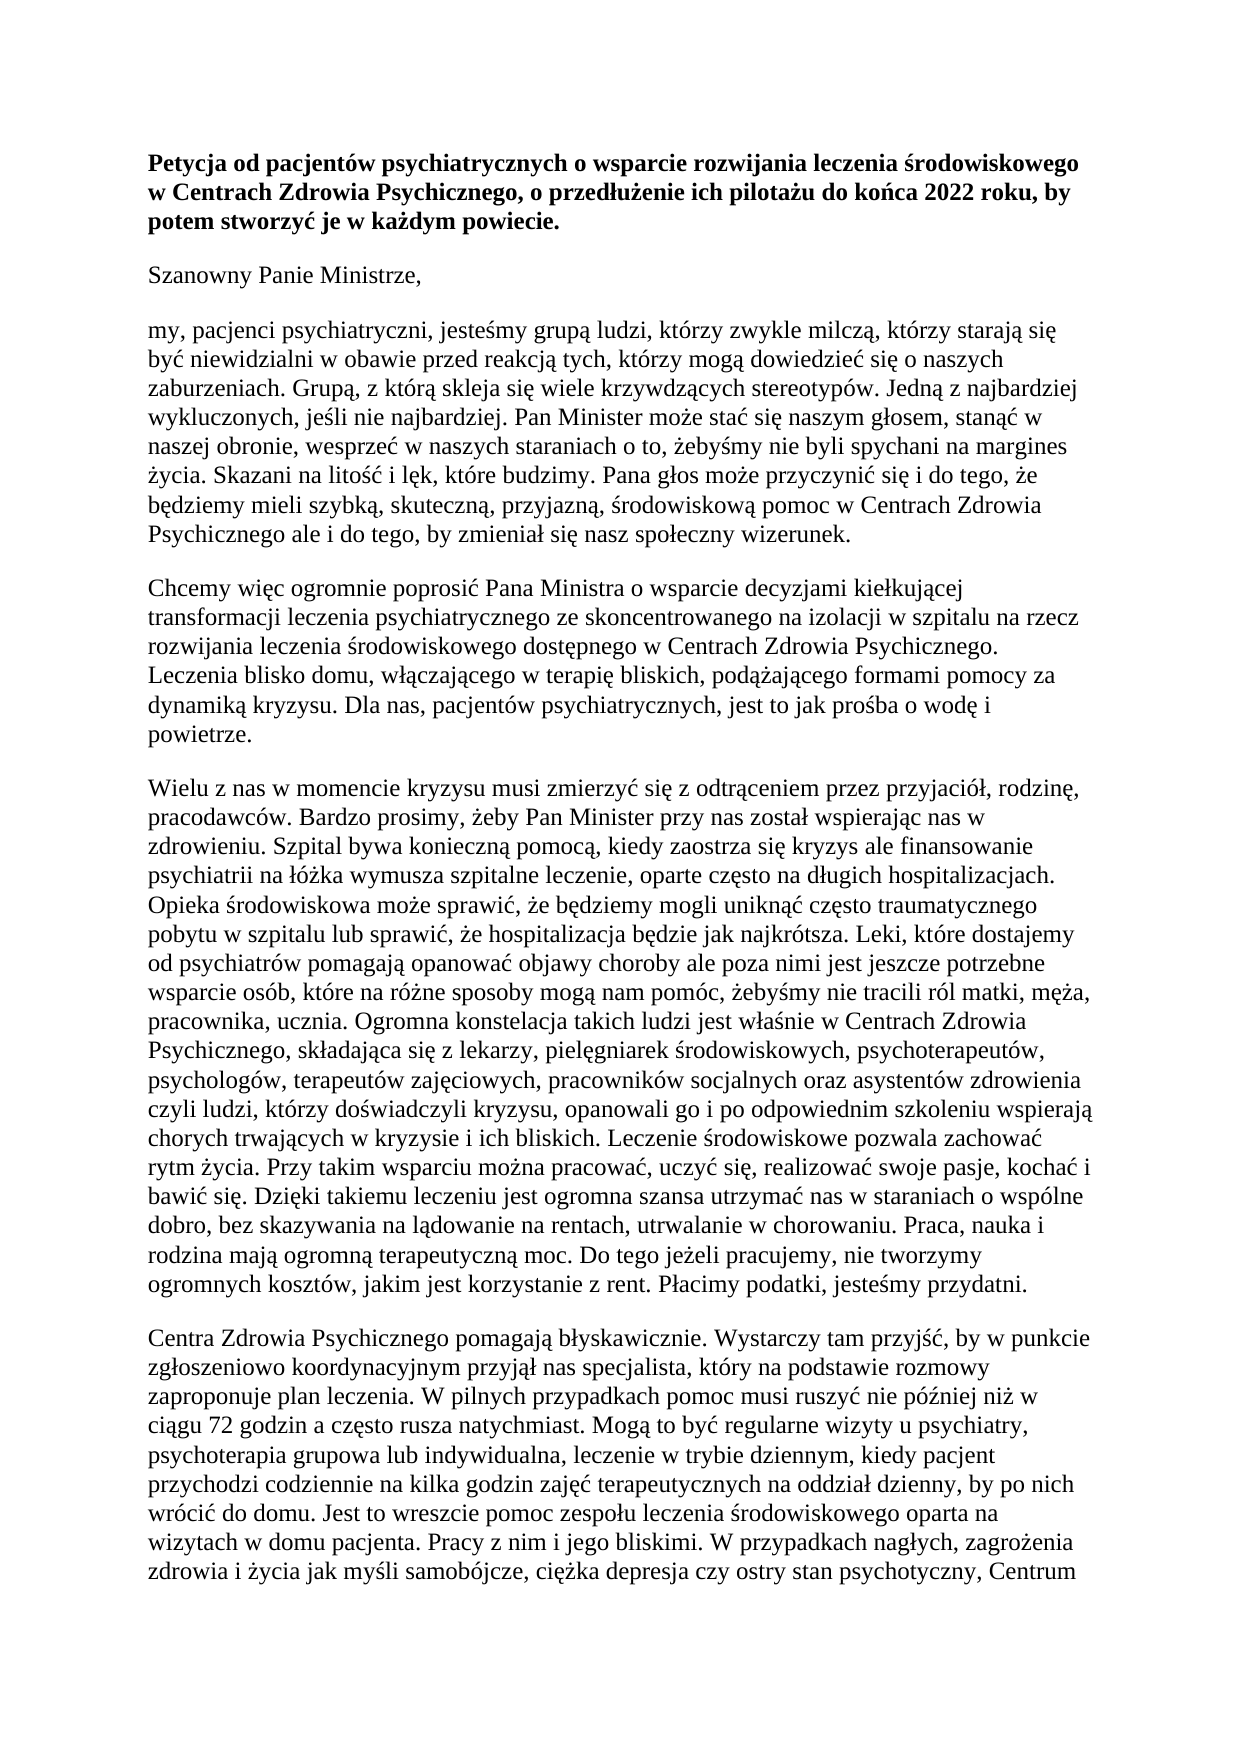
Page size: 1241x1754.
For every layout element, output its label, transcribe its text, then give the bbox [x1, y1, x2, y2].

text my, pacjenci psychiatryczni, jesteśmy grupą ludzi, którzy zwykle milczą, którzy starają się być niewidzialni w obawie przed reakcją tych, którzy mogą dowiedzieć się o naszych zaburzeniach. Grupą, z którą skleja się wiele krzywdzących stereotypów. Jedną z najbardziej wykluczonych, jeśli nie najbardziej. Pan Minister może stać się naszym głosem, stanąć w naszej obronie, wesprzeć w naszych staraniach o to, żebyśmy nie byli spychani na margines życia. Skazani na litość i lęk, które budzimy. Pana głos może przyczynić się i do tego, że będziemy mieli szybką, skuteczną, przyjazną, środowiskową pomoc w Centrach Zdrowia Psychicznego ale i do tego, by zmieniał się nasz społeczny wizerunek. [148, 314, 1093, 548]
text Petycja od pacjentów psychiatrycznych o wsparcie rozwijania leczenia środowiskowego w Centrach Zdrowia Psychicznego, o przedłużenie ich pilotażu do końca 2022 roku, by potem stworzyć je w każdym powiecie. [148, 148, 1093, 235]
text Chcemy więc ogromnie poprosić Pana Ministra o wsparcie decyzjami kiełkującej transformacji leczenia psychiatrycznego ze skoncentrowanego na izolacji w szpitalu na rzecz rozwijania leczenia środowiskowego dostępnego w Centrach Zdrowia Psychicznego. Leczenia blisko domu, włączającego w terapię bliskich, podążającego formami pomocy za dynamiką kryzysu. Dla nas, pacjentów psychiatrycznych, jest to jak prośba o wodę i powietrze. [148, 573, 1093, 748]
text Wielu z nas w momencie kryzysu musi zmierzyć się z odtrąceniem przez przyjaciół, rodzinę, pracodawców. Bardzo prosimy, żeby Pan Minister przy nas został wspierając nas w zdrowieniu. Szpital bywa konieczną pomocą, kiedy zaostrza się kryzys ale finansowanie psychiatrii na łóżka wymusza szpitalne leczenie, oparte często na długich hospitalizacjach. Opieka środowiskowa może sprawić, że będziemy mogli uniknąć często traumatycznego pobytu w szpitalu lub sprawić, że hospitalizacja będzie jak najkrótsza. Leki, które dostajemy od psychiatrów pomagają opanować objawy choroby ale poza nimi jest jeszcze potrzebne wsparcie osób, które na różne sposoby mogą nam pomóc, żebyśmy nie tracili ról matki, męża, pracownika, ucznia. Ogromna konstelacja takich ludzi jest właśnie w Centrach Zdrowia Psychicznego, składająca się z lekarzy, pielęgniarek środowiskowych, psychoterapeutów, psychologów, terapeutów zajęciowych, pracowników socjalnych oraz asystentów zdrowienia czyli ludzi, którzy doświadczyli kryzysu, opanowali go i po odpowiednim szkoleniu wspierają chorych trwających w kryzysie i ich bliskich. Leczenie środowiskowe pozwala zachować rytm życia. Przy takim wsparciu można pracować, uczyć się, realizować swoje pasje, kochać i bawić się. Dzięki takiemu leczeniu jest ogromna szansa utrzymać nas w staraniach o wspólne dobro, bez skazywania na lądowanie na rentach, utrwalanie w chorowaniu. Praca, nauka i rodzina mają ogromną terapeutyczną moc. Do tego jeżeli pracujemy, nie tworzymy ogromnych kosztów, jakim jest korzystanie z rent. Płacimy podatki, jesteśmy przydatni. [148, 773, 1093, 1298]
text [148, 1323, 1093, 1585]
text Szanowny Panie Ministrze, [148, 260, 1093, 289]
